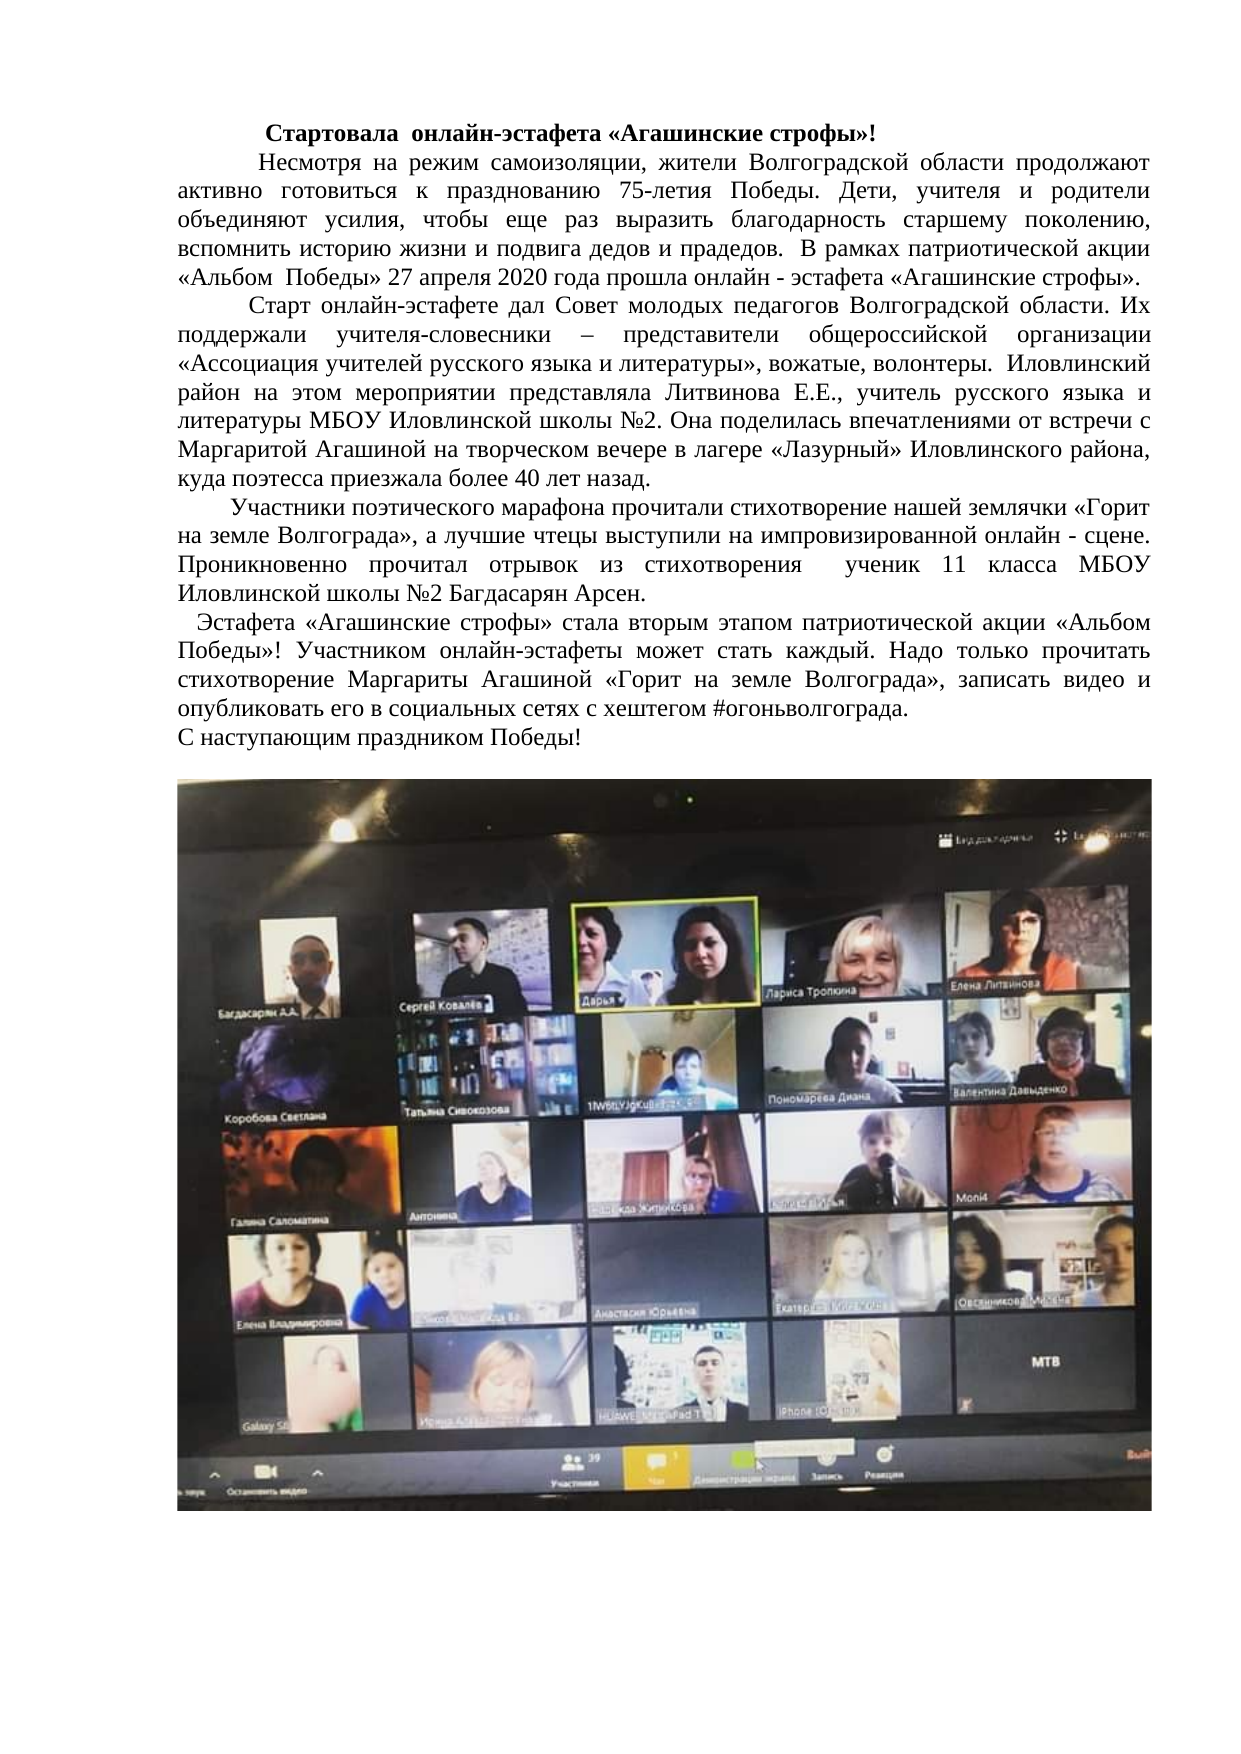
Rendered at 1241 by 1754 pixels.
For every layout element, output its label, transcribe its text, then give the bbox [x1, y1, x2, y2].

text Несмотря на режим самоизоляции, жители Волгоградской области продолжают активно готовиться к празднованию 75-летия Победы. Дети, учителя и родители объединяют усилия, чтобы еще раз выразить благодарность старшему поколению, вспомнить историю жизни и подвига дедов и прадедов. В рамках патриотической акции «Альбом Победы» 27 апреля 2020 года прошла онлайн - эстафета «Агашинские строфы». [177, 147, 1152, 291]
picture [177, 779, 1152, 1511]
text Эстафета «Агашинские строфы» стала вторым этапом патриотической акции «Альбом Победы»! Участником онлайн-эстафеты может стать каждый. Надо только прочитать стихотворение Маргариты Агашиной «Горит на земле Волгограда», записать видео и опубликовать его в социальных сетях с хештегом #огоньволгограда. [177, 607, 1152, 722]
text Стартовала онлайн-эстафета «Агашинские строфы»! [177, 118, 1152, 147]
text Участники поэтического марафона прочитали стихотворение нашей землячки «Горит на земле Волгограда», а лучшие чтецы выступили на импровизированной онлайн - сцене. Проникновенно прочитал отрывок из стихотворения ученик 11 класса МБОУ Иловлинской школы №2 Багдасарян Арсен. [177, 492, 1152, 607]
text Старт онлайн-эстафете дал Совет молодых педагогов Волгоградской области. Их поддержали учителя-словесники – представители общероссийской организации «Ассоциация учителей русского языка и литературы», вожатые, волонтеры. Иловлинский район на этом мероприятии представляла Литвинова Е.Е., учитель русского языка и литературы МБОУ Иловлинской школы №2. Она поделилась впечатлениями от встречи с Маргаритой Агашиной на творческом вечере в лагере «Лазурный» Иловлинского района, куда поэтесса приезжала более 40 лет назад. [177, 291, 1152, 492]
text С наступающим праздником Победы! [177, 722, 1152, 751]
